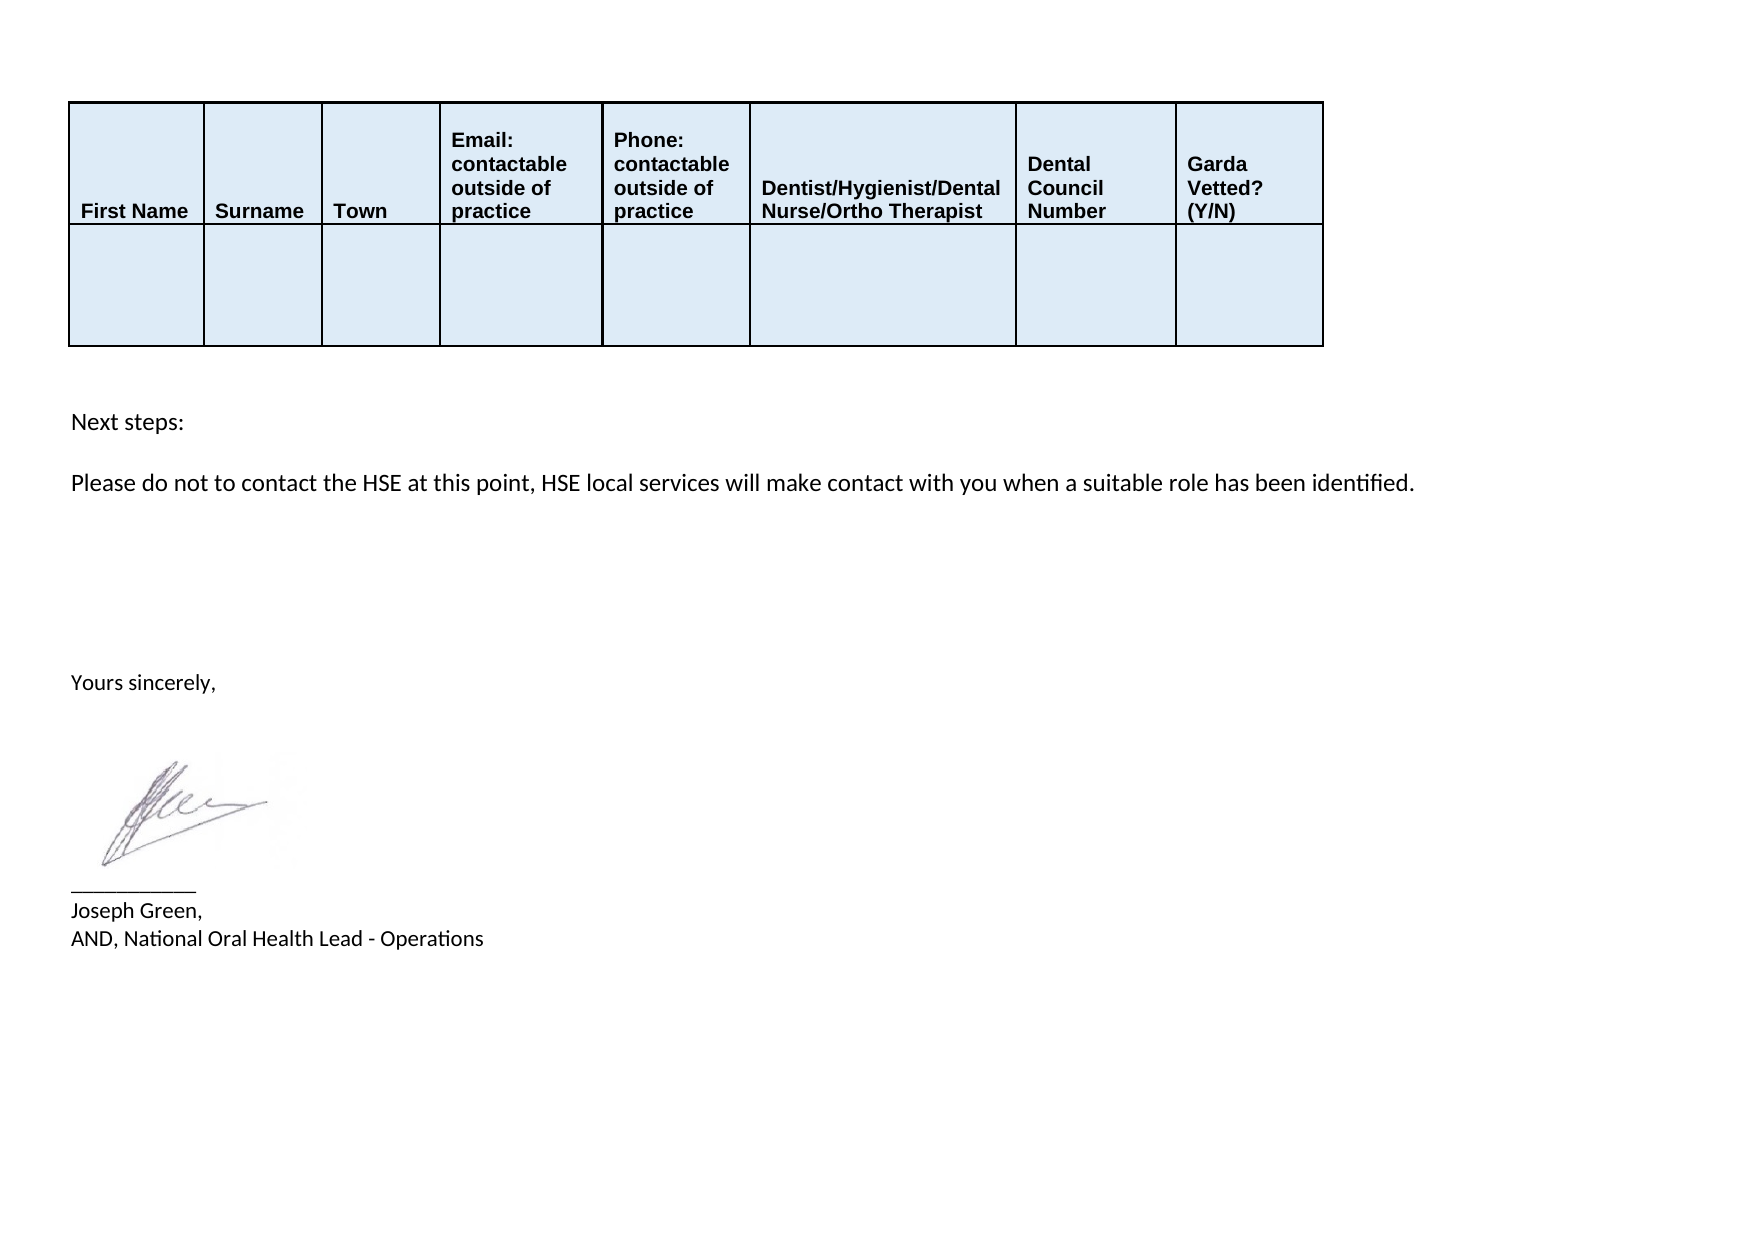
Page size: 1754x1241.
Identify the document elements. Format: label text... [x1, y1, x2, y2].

table_header Dentist/Hygienist/Dental Nurse/Ortho Therapist [751, 104, 1015, 223]
table_cell [1177, 225, 1322, 345]
table_cell [70, 225, 203, 345]
table_header Town [323, 104, 439, 223]
table_cell [604, 225, 749, 345]
table_cell [1017, 225, 1175, 345]
table_header Dental Council Number [1017, 104, 1175, 223]
text Yours sincerely, [71, 668, 1683, 696]
table_header Phone: contactable outside of practice [604, 104, 749, 223]
table_header Email: contactable outside of practice [441, 104, 601, 223]
table_header First Name [70, 104, 203, 223]
text Next steps: [71, 406, 1683, 436]
table_header Surname [205, 104, 321, 223]
text Joseph Green, [71, 896, 1683, 924]
text ___________ [71, 868, 1683, 896]
text Please do not to contact the HSE at this point, HSE local services will make contact with you when a suitable role has been identified. [71, 467, 1683, 497]
table_cell [441, 225, 601, 345]
table_cell [751, 225, 1015, 345]
picture [70, 752, 307, 869]
table_cell [205, 225, 321, 345]
table_cell [323, 225, 439, 345]
text AND, National Oral Health Lead - Operations [71, 924, 1683, 952]
table_header Garda Vetted? (Y/N) [1177, 104, 1322, 223]
